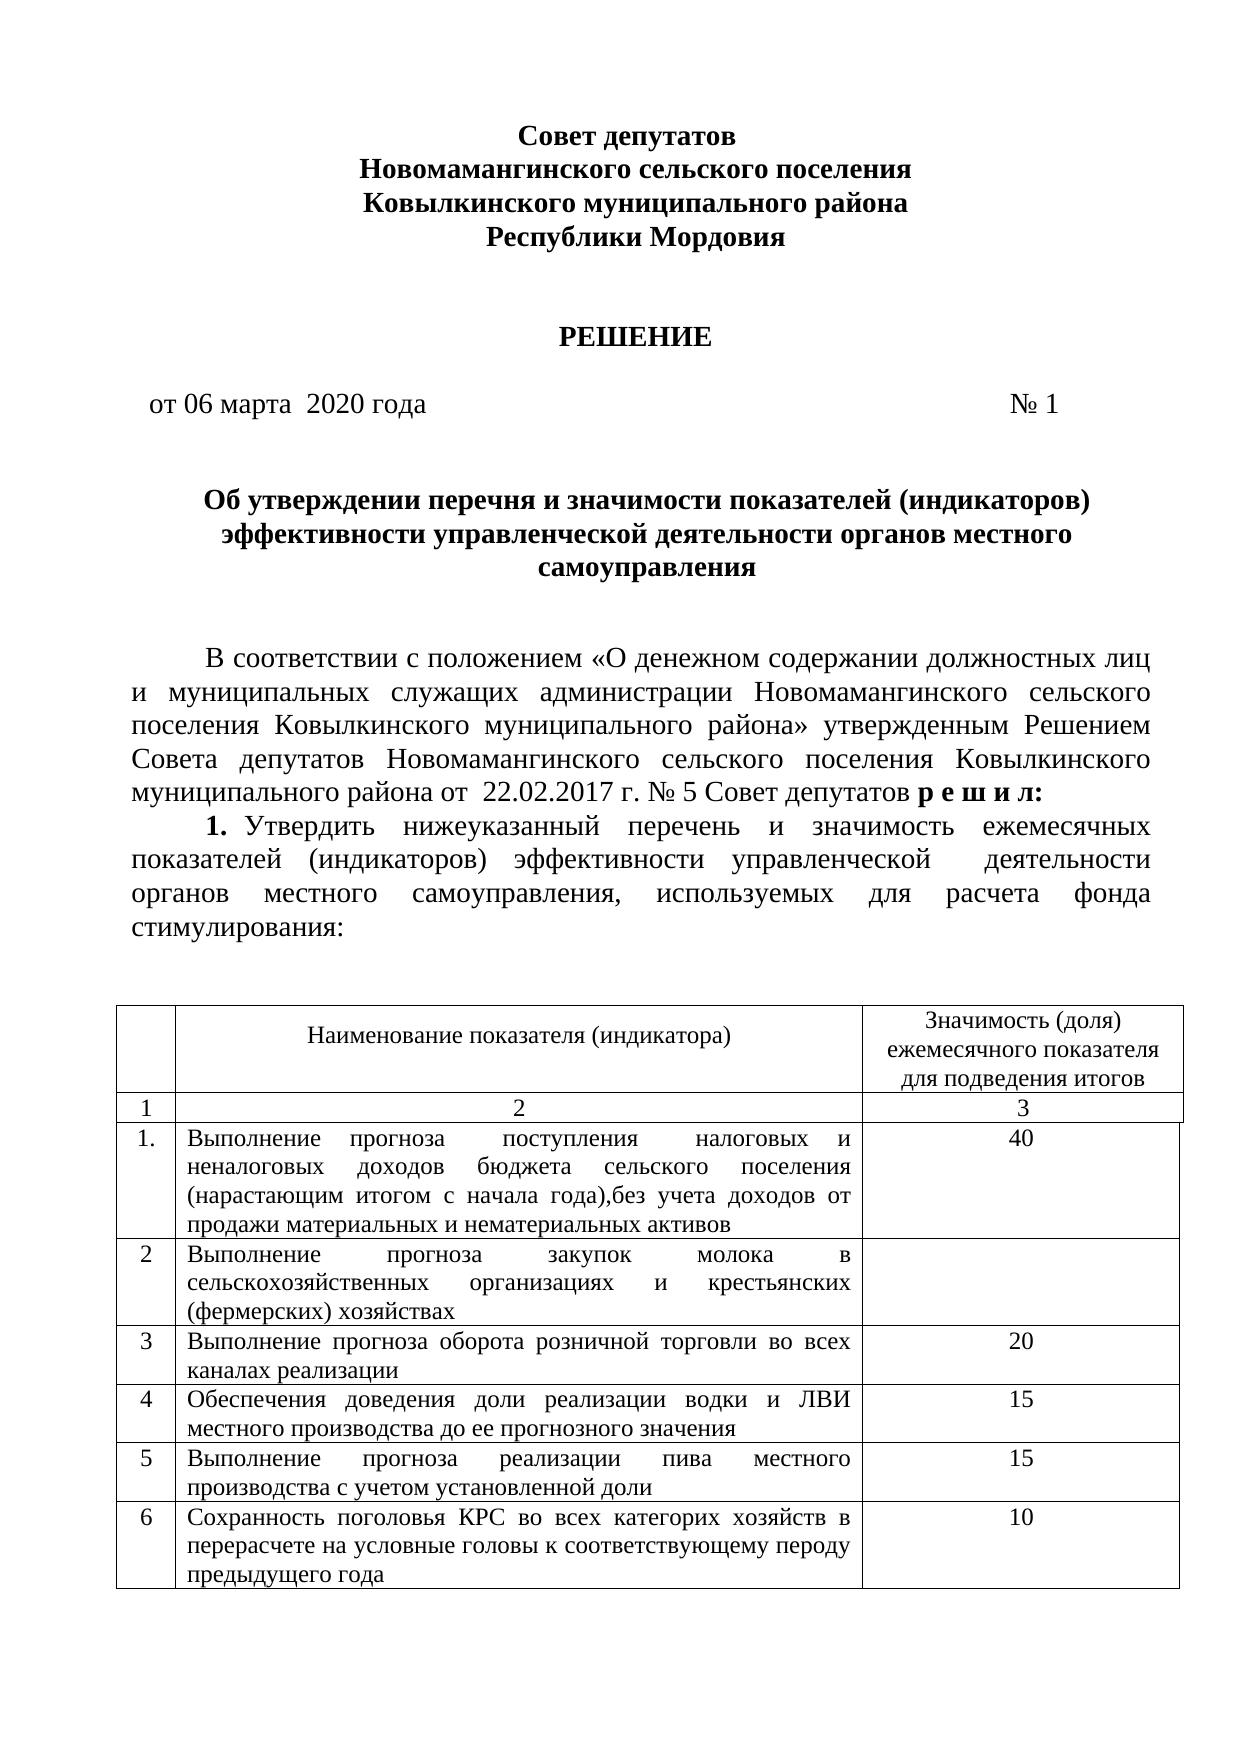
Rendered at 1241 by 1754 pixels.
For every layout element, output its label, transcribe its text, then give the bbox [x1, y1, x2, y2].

table_header Наименование показателя (индикатора) [176, 1006, 862, 1092]
table_cell 3 [117, 1326, 175, 1383]
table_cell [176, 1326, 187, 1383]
table_cell 2 [117, 1239, 175, 1325]
text 1. Утвердить нижеуказанный перечень и значимость ежемесячных показателей (индикаторов) эффективности управленческой деятельности органов местного самоуправления, используемых для расчета фонда стимулирования: [131, 808, 1152, 942]
table_cell 3 [863, 1093, 1183, 1122]
text от 06 марта 2020 года № 1 [149, 386, 1122, 420]
text Совет депутатов [131, 118, 1122, 152]
table_cell Сохранность поголовья КРС во всех категорих хозяйств в перерасчете на условные головы к соответствующему пероду предыдущего года [176, 1502, 862, 1588]
table_cell 1 [117, 1093, 175, 1122]
table_cell 15 [863, 1385, 1179, 1442]
table_cell 40 [863, 1123, 1179, 1238]
text Ковылкинского муниципального района [149, 185, 1122, 219]
table_cell Выполнение прогноза закупок молока в сельскохозяйственных организациях и крестьянских (фермерских) хозяйствах [176, 1239, 862, 1325]
table_cell [863, 1239, 1179, 1325]
table_cell 1. [117, 1123, 175, 1238]
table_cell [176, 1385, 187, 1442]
table_cell 10 [863, 1502, 1179, 1588]
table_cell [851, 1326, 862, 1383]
text Республики Мордовия [149, 219, 1122, 252]
text РЕШЕНИЕ [149, 319, 1122, 353]
table_cell 5 [117, 1443, 175, 1501]
table_header [117, 1006, 175, 1092]
table_cell 20 [863, 1326, 1179, 1383]
table_cell 4 [117, 1385, 175, 1442]
table_cell 6 [117, 1502, 175, 1588]
table_cell 2 [176, 1093, 862, 1122]
table_cell 15 [863, 1443, 1179, 1501]
table_header Значимость (доля) ежемесячного показателя для подведения итогов [863, 1006, 1183, 1092]
table_cell Выполнение прогноза реализации пива местного производства с учетом установленной доли [176, 1443, 862, 1501]
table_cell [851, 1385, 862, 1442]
text Об утверждении перечня и значимости показателей (индикаторов) эффективности управленческой деятельности органов местного самоуправления [131, 482, 1162, 583]
table_cell Выполнение прогноза поступления налоговых и неналоговых доходов бюджета сельского поселения (нарастающим итогом с начала года),без учета доходов от продажи материальных и нематериальных активов [176, 1123, 862, 1238]
text Новомамангинского сельского поселения [149, 152, 1122, 185]
text В соответствии с положением «О денежном содержании должностных лиц и муниципальных служащих администрации Новомамангинского сельского поселения Ковылкинского муниципального района» утвержденным Решением Совета депутатов Новомамангинского сельского поселения Ковылкинского муниципального района от 22.02.2017 г. № 5 Совет депутатов р е ш и л: [131, 640, 1152, 808]
